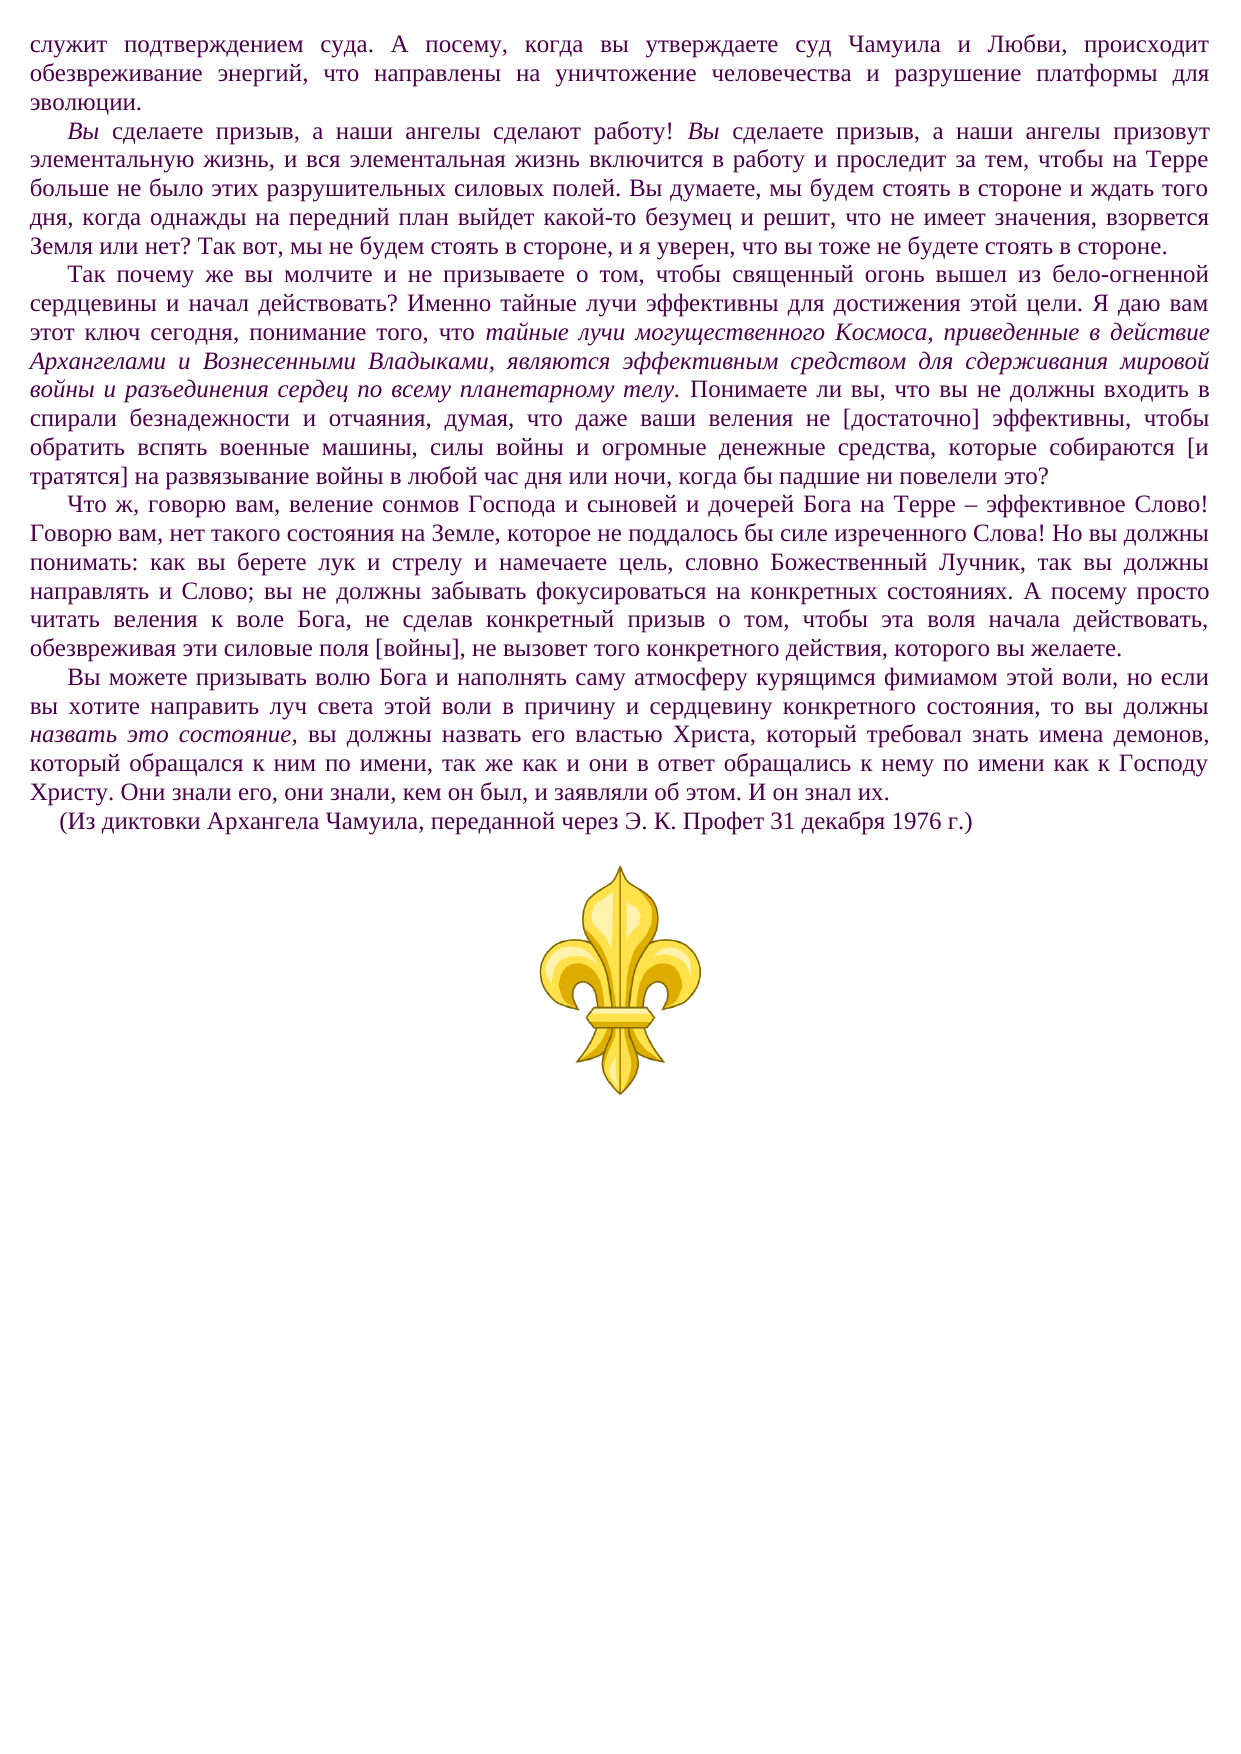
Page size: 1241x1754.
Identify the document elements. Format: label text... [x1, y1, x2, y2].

text Вы можете призывать волю Бога и наполнять саму атмосферу курящимся фимиамом этой воли, но если вы хотите направить луч света этой воли в причину и сердцевину конкретного состояния, то вы должны назвать это состояние, вы должны назвать его властью Христа, который требовал знать имена демонов, который обращался к ним по имени, так же как и они в ответ обращались к нему по имени как к Господу Христу. Они знали его, они знали, кем он был, и заявляли об этом. И он знал их. [29, 662, 1211, 806]
text Вы сделаете призыв, а наши ангелы сделают работу! Вы сделаете призыв, а наши ангелы призовут элементальную жизнь, и вся элементальная жизнь включится в работу и проследит за тем, чтобы на Терре больше не было этих разрушительных силовых полей. Вы думаете, мы будем стоять в стороне и ждать того дня, когда однажды на передний план выйдет какой-то безумец и решит, что не имеет значения, взорвется Земля или нет? Так вот, мы не будем стоять в стороне, и я уверен, что вы тоже не будете стоять в стороне. [29, 116, 1211, 259]
picture [538, 863, 702, 1097]
text Так почему же вы молчите и не призываете о том, чтобы священный огонь вышел из бело-огненной сердцевины и начал действовать? Именно тайные лучи эффективны для достижения этой цели. Я даю вам этот ключ сегодня, понимание того, что тайные лучи могущественного Космоса, приведенные в действие Архангелами и Вознесенными Владыками, являются эффективным средством для сдерживания мировой войны и разъединения сердец по всему планетарному телу. Понимаете ли вы, что вы не должны входить в спирали безнадежности и отчаяния, думая, что даже ваши веления не [достаточно] эффективны, чтобы обратить вспять военные машины, силы войны и огромные денежные средства, которые собираются [и тратятся] на развязывание войны в любой час дня или ночи, когда бы падшие ни повелели это? [29, 259, 1211, 489]
text Что ж, говорю вам, веление сонмов Господа и сыновей и дочерей Бога на Терре – эффективное Слово! Говорю вам, нет такого состояния на Земле, которое не поддалось бы силе изреченного Слова! Но вы должны понимать: как вы берете лук и стрелу и намечаете цель, словно Божественный Лучник, так вы должны направлять и Слово; вы не должны забывать фокусироваться на конкретных состояниях. А посему просто читать веления к воле Бога, не сделав конкретный призыв о том, чтобы эта воля начала действовать, обезвреживая эти силовые поля [войны], не вызовет того конкретного действия, которого вы желаете. [29, 489, 1211, 662]
text (Из диктовки Архангела Чамуила, переданной через Э. К. Профет 31 декабря 1976 г.) [29, 806, 1211, 834]
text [29, 29, 1211, 116]
